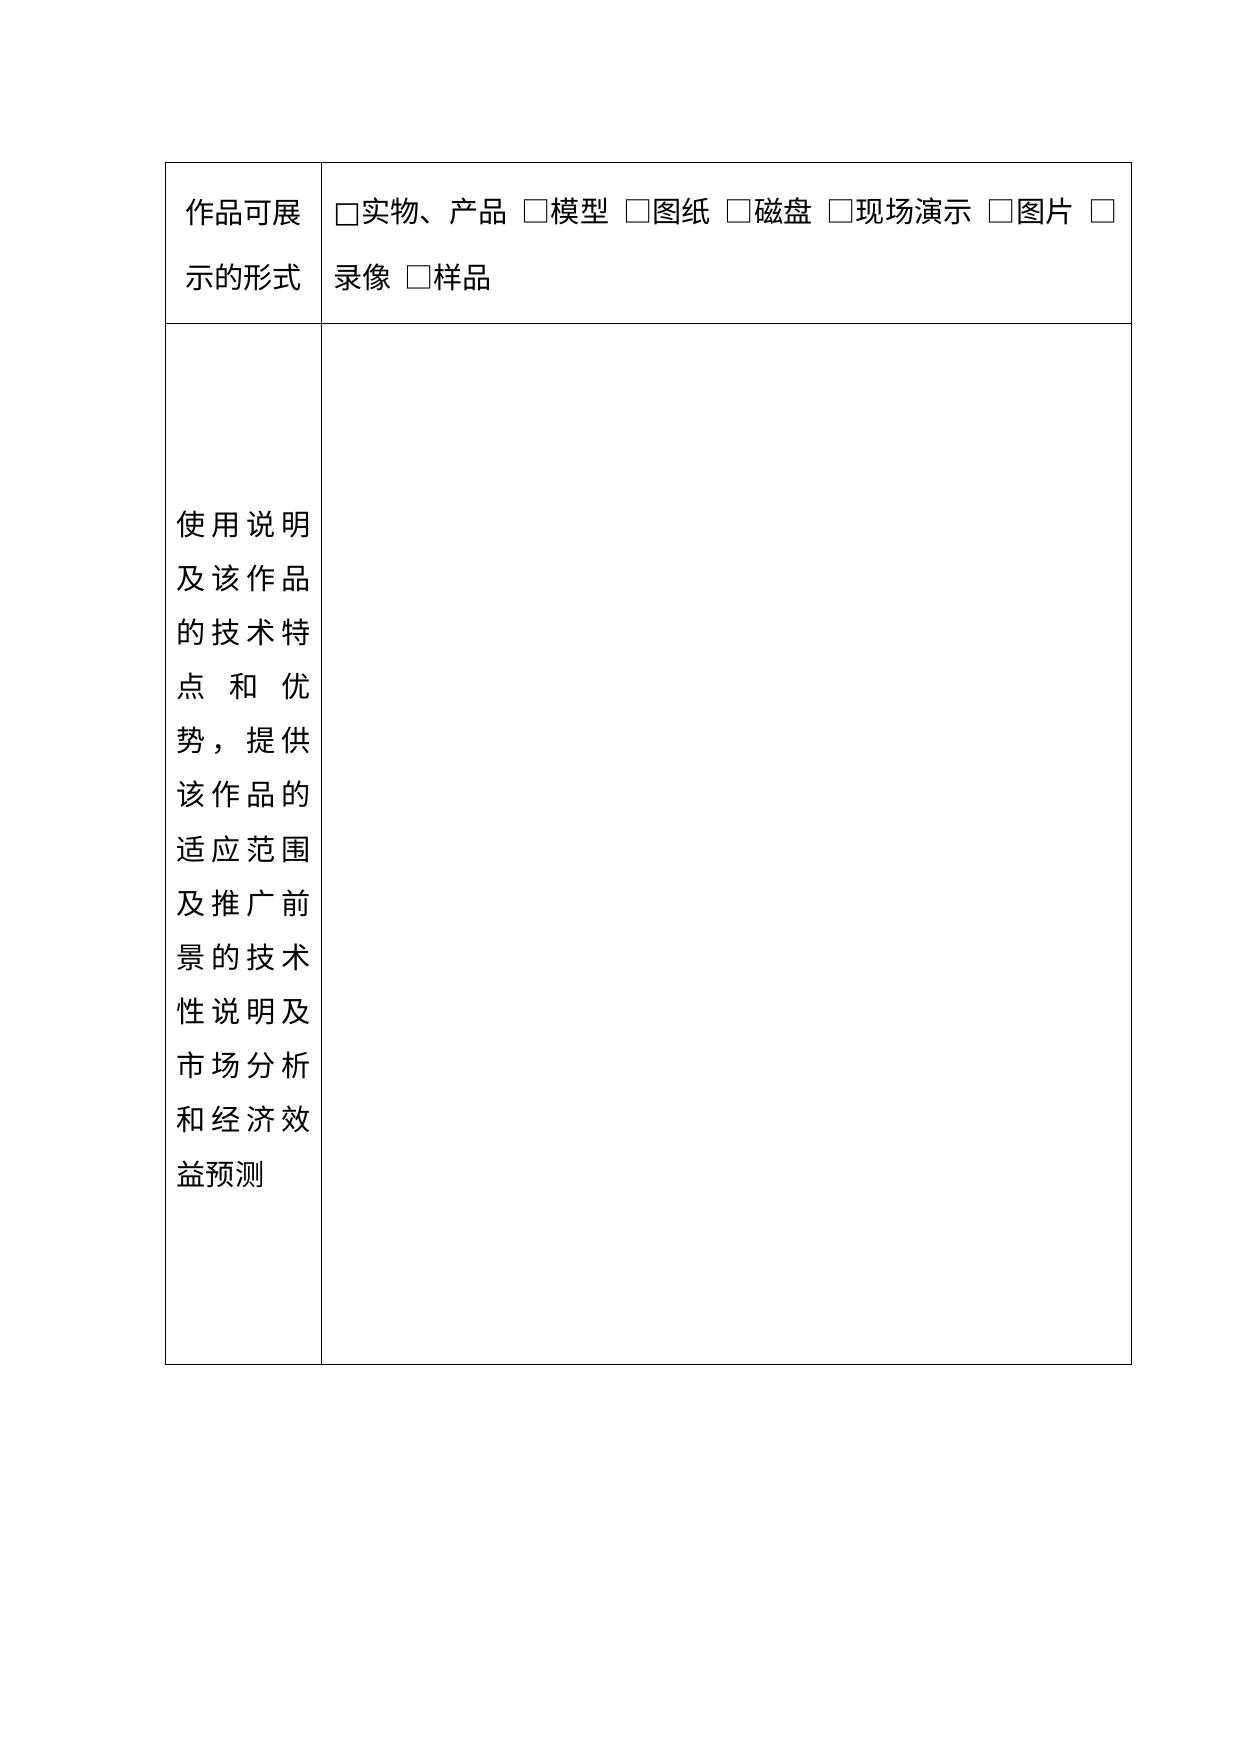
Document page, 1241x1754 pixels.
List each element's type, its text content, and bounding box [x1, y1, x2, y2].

table_cell 作品可展示的形式 [166, 163, 321, 323]
table_cell [322, 324, 1131, 1364]
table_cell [166, 324, 321, 1364]
table_cell □实物、产品 □模型 □图纸 □磁盘 □现场演示 □图片 □录像 □样品 [322, 163, 1131, 323]
